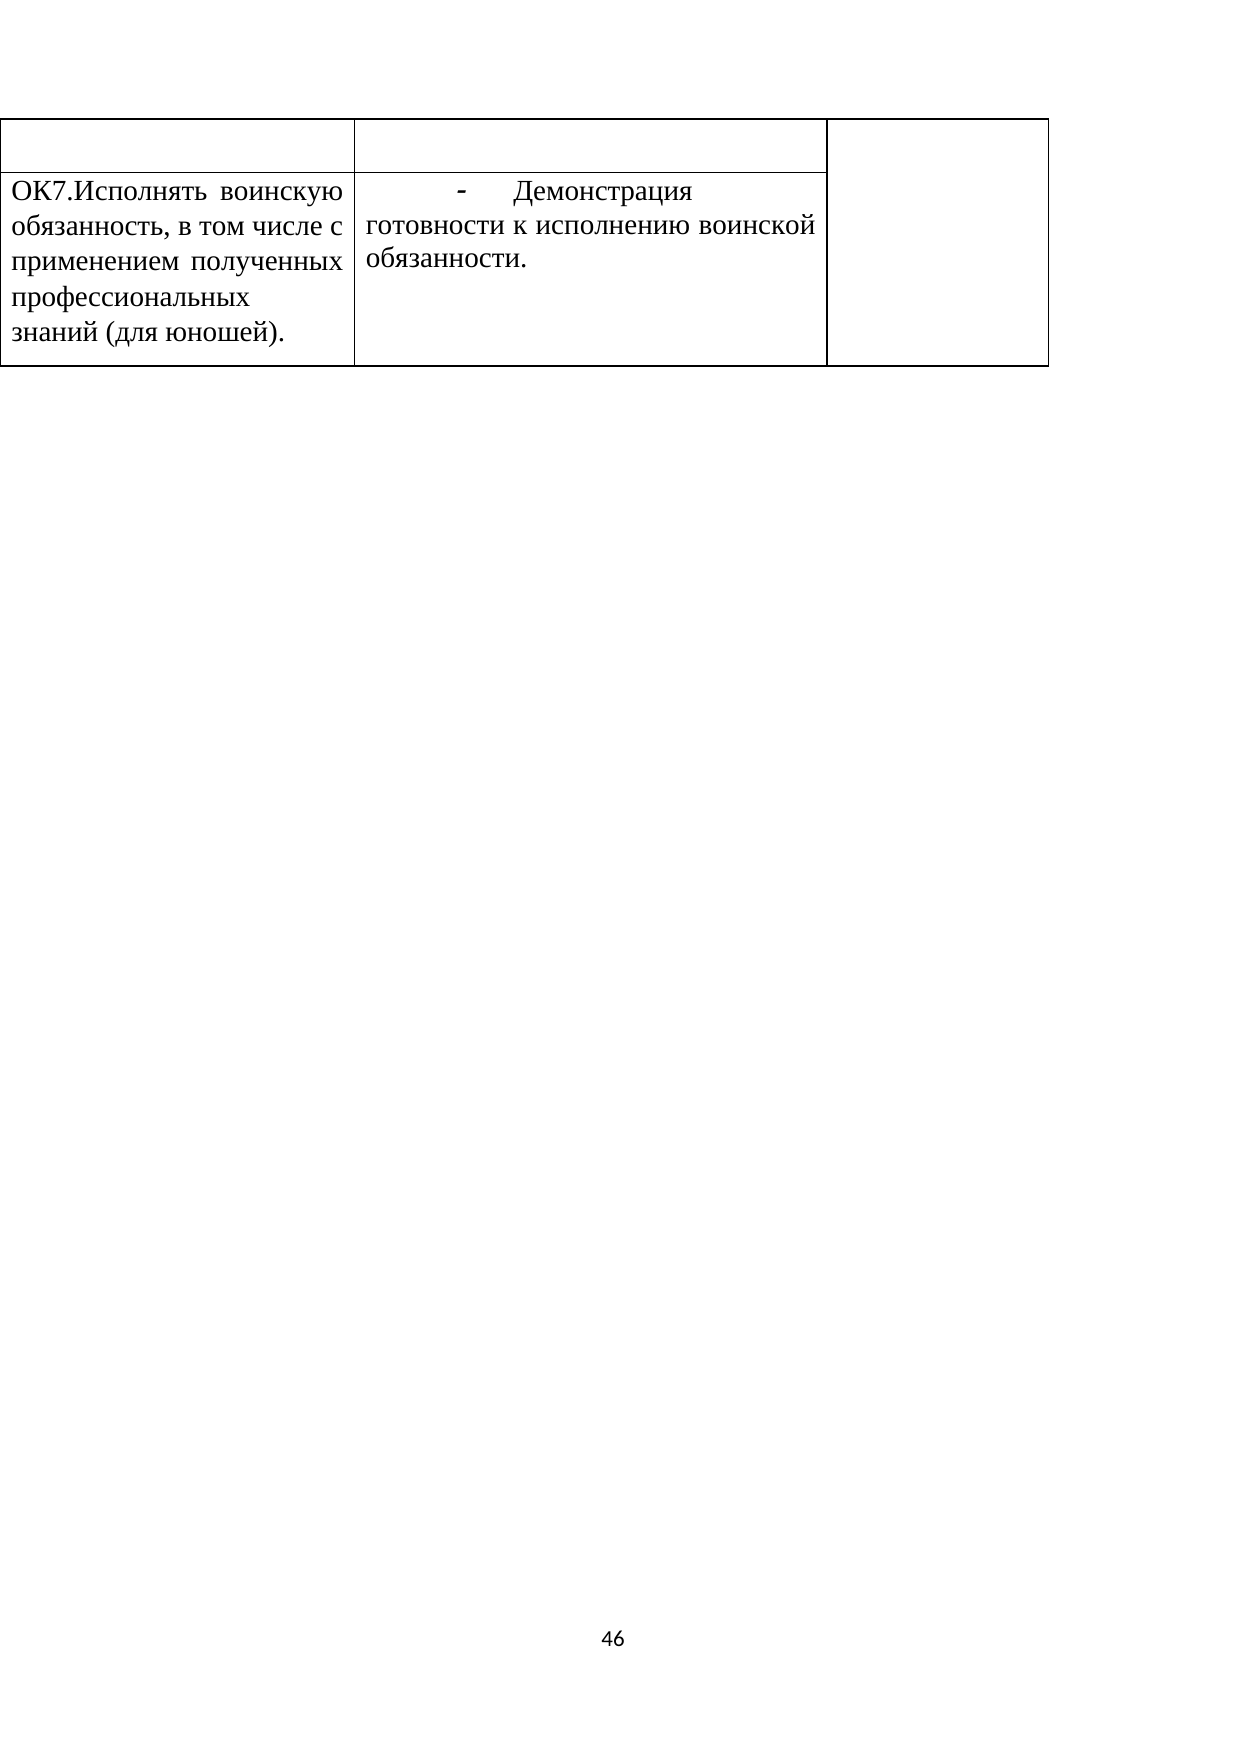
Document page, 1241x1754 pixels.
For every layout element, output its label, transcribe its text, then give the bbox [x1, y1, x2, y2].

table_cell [355, 120, 826, 172]
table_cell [1, 120, 354, 172]
table_cell Демонстрация готовности к исполнению воинской обязанности. [355, 173, 826, 365]
table_cell ОК7.Исполнять воинскую обязанность, в том числе с применением полученных профессиональных знаний (для юношей). [1, 173, 354, 365]
